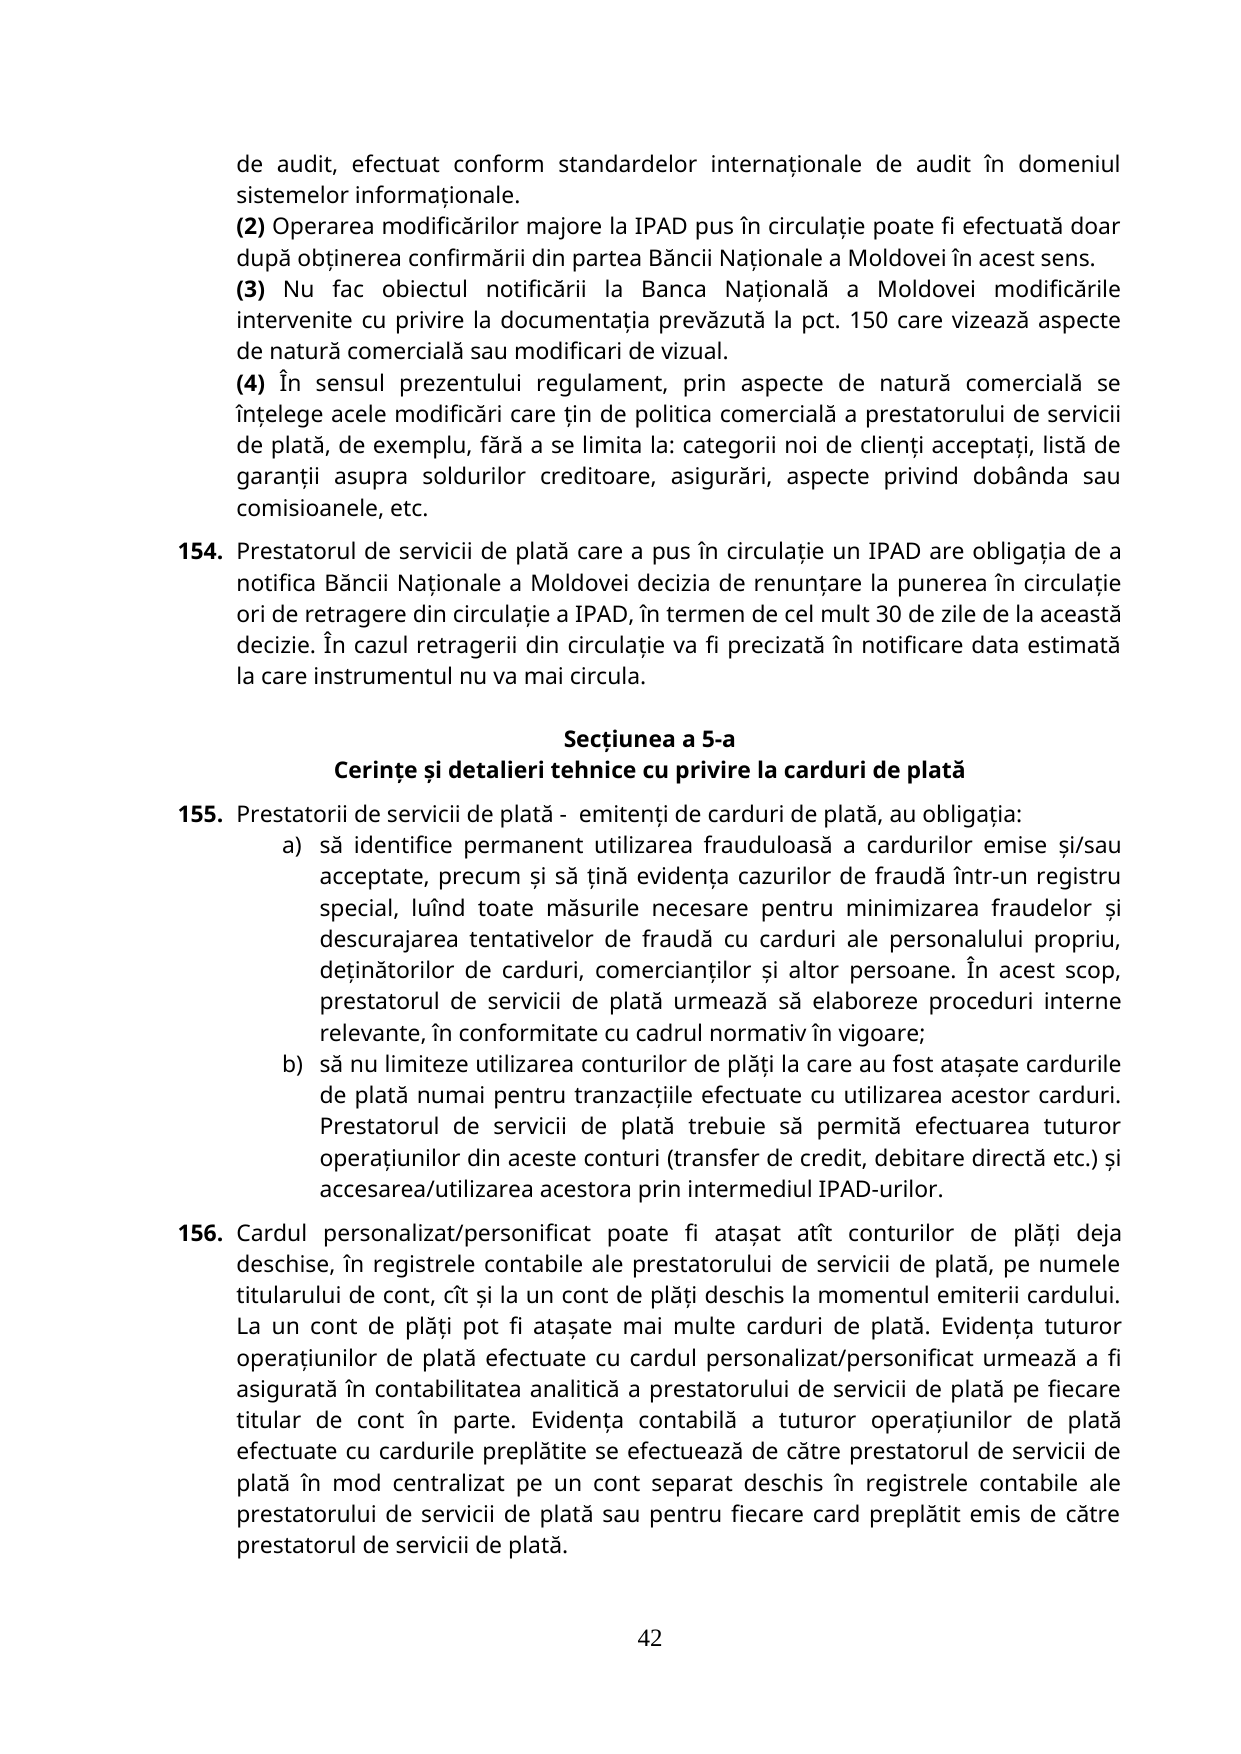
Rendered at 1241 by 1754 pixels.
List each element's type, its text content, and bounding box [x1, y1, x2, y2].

text (2) Operarea modificărilor majore la IPAD pus în circulație poate fi efectuată doar după obținerea confirmării din partea Băncii Naționale a Moldovei în acest sens. [236, 210, 1122, 273]
list Prestatorii de servicii de plată - emitenți de carduri de plată, au obligația: [177, 798, 1122, 829]
subtitle Secţiunea a 5-a Cerințe și detalieri tehnice cu privire la carduri de plată [177, 723, 1122, 785]
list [177, 148, 1122, 210]
list Cardul personalizat/personificat poate fi ataşat atît conturilor de plăţi deja deschise, în registrele contabile ale prestatorului de servicii de plată, pe numele titularului de cont, cît şi la un cont de plăţi deschis la momentul emiterii cardului. La un cont de plăţi pot fi ataşate mai multe carduri de plată. Evidenţa tuturor operaţiunilor de plată efectuate cu cardul personalizat/personificat urmează a fi asigurată în contabilitatea analitică a prestatorului de servicii de plată pe fiecare titular de cont în parte. Evidenţa contabilă a tuturor operaţiunilor de plată efectuate cu cardurile preplătite se efectuează de către prestatorul de servicii de plată în mod centralizat pe un cont separat deschis în registrele contabile ale prestatorului de servicii de plată sau pentru fiecare card preplătit emis de către prestatorul de servicii de plată. [177, 1216, 1122, 1560]
list să nu limiteze utilizarea conturilor de plăți la care au fost atașate cardurile de plată numai pentru tranzacţiile efectuate cu utilizarea acestor carduri. Prestatorul de servicii de plată trebuie să permită efectuarea tuturor operaţiunilor din aceste conturi (transfer de credit, debitare directă etc.) și accesarea/utilizarea acestora prin intermediul IPAD-urilor. [282, 1048, 1122, 1204]
list Prestatorul de servicii de plată care a pus în circulaţie un IPAD are obligaţia de a notifica Băncii Naţionale a Moldovei decizia de renunţare la punerea în circulaţie ori de retragere din circulaţie a IPAD, în termen de cel mult 30 de zile de la această decizie. În cazul retragerii din circulaţie va fi precizată în notificare data estimată la care instrumentul nu va mai circula. [177, 535, 1122, 691]
text (4) În sensul prezentului regulament, prin aspecte de natură comercială se înțelege acele modificări care țin de politica comercială a prestatorului de servicii de plată, de exemplu, fără a se limita la: categorii noi de clienți acceptați, listă de garanții asupra soldurilor creditoare, asigurări, aspecte privind dobânda sau comisioanele, etc. [236, 366, 1122, 523]
list să identifice permanent utilizarea frauduloasă a cardurilor emise şi/sau acceptate, precum şi să ţină evidenţa cazurilor de fraudă într-un registru special, luînd toate măsurile necesare pentru minimizarea fraudelor şi descurajarea tentativelor de fraudă cu carduri ale personalului propriu, deţinătorilor de carduri, comercianţilor şi altor persoane. În acest scop, prestatorul de servicii de plată urmează să elaboreze proceduri interne relevante, în conformitate cu cadrul normativ în vigoare; [282, 829, 1122, 1048]
text (3) Nu fac obiectul notificării la Banca Națională a Moldovei modificările intervenite cu privire la documentația prevăzută la pct. 150 care vizează aspecte de natură comercială sau modificari de vizual. [236, 273, 1122, 366]
